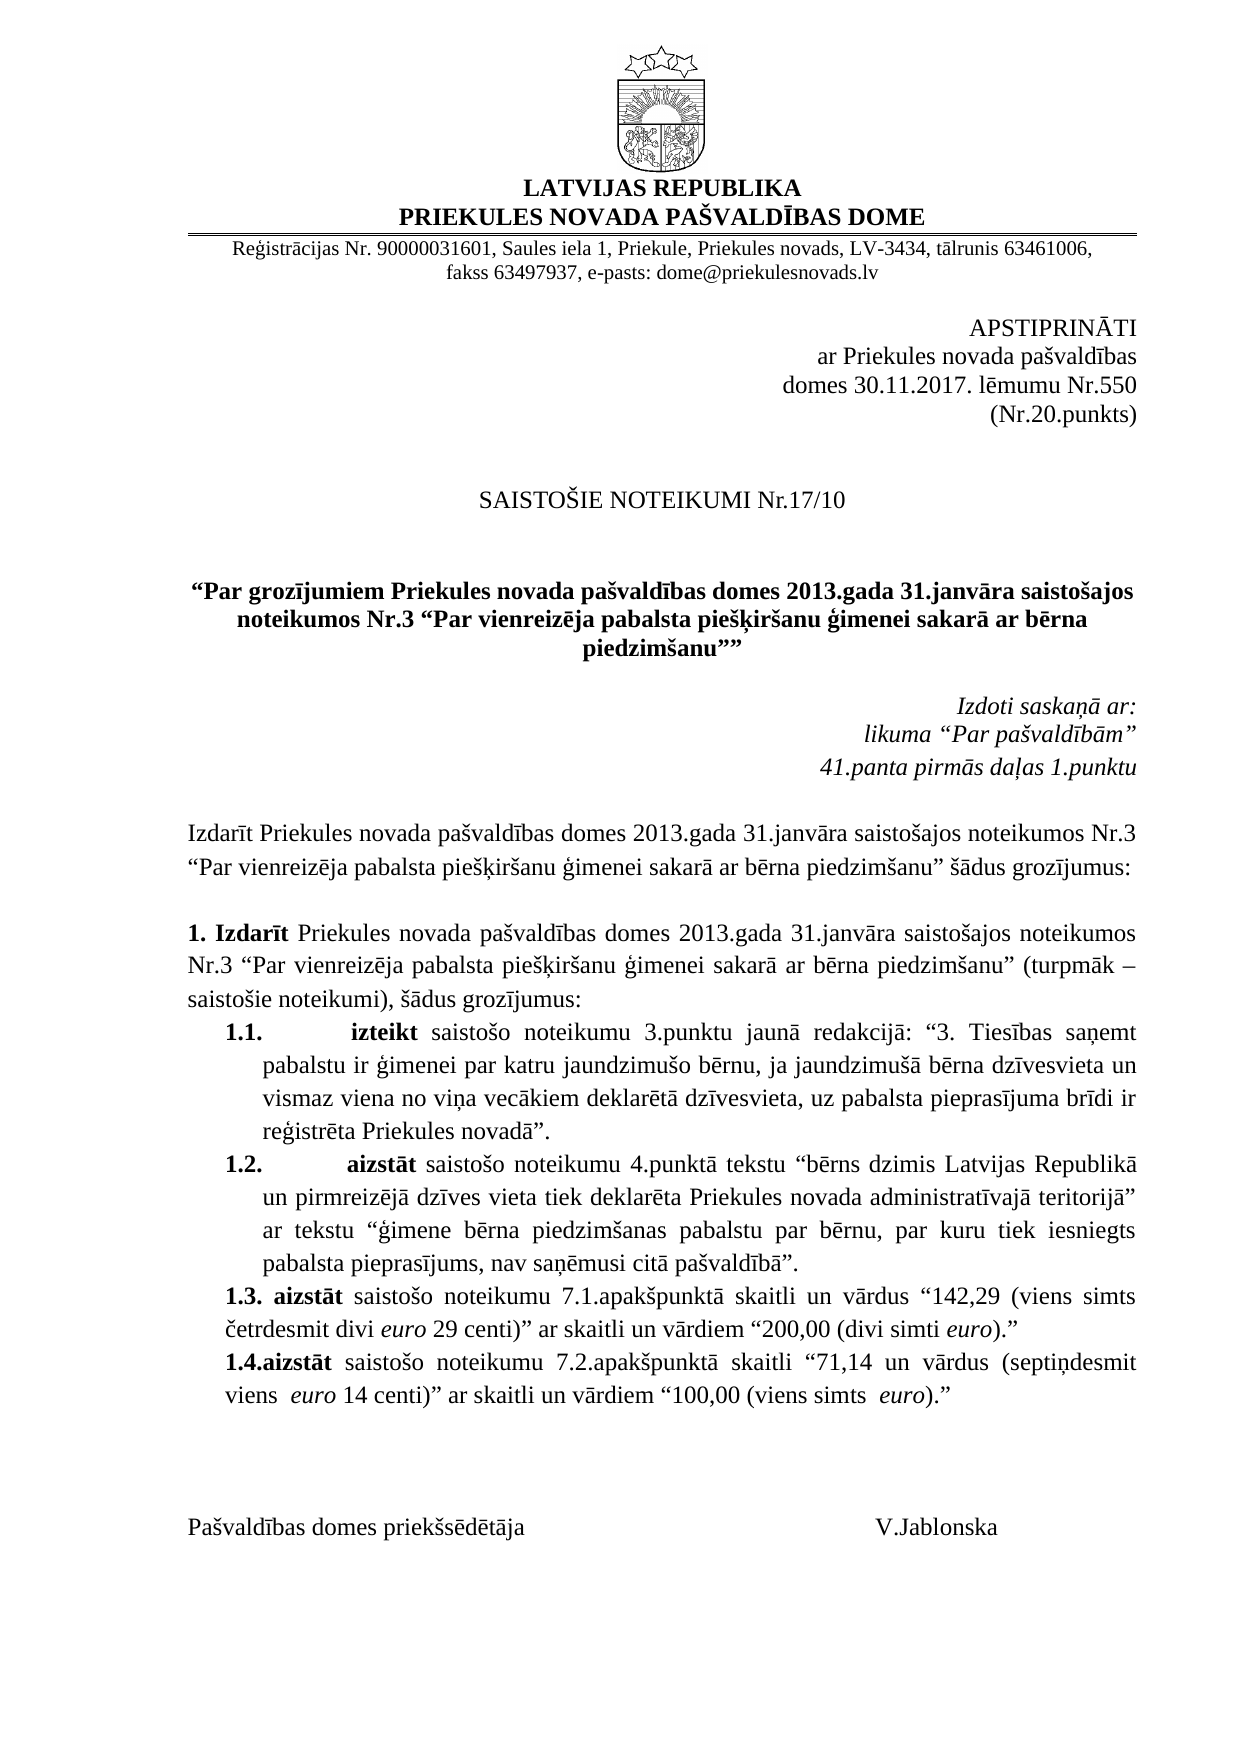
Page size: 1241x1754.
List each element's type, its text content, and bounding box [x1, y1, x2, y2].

text LATVIJAS REPUBLIKA [187, 173, 1137, 202]
text PRIEKULES NOVADA PAŠVALDĪBAS DOME [187, 202, 1137, 236]
picture [616, 44, 708, 174]
text fakss 63497937, e-pasts: [187, 260, 1137, 284]
text Reģistrācijas Nr. 90000031601, Saules iela 1, Priekule, Priekules novads, LV-3434, tālrunis 63461006, [187, 236, 1137, 260]
text likuma “Par pašvaldībām” [187, 719, 1137, 748]
text 41.panta pirmās daļas 1.punktu [187, 752, 1137, 781]
text 1.3. aizstāt saistošo noteikumu 7.1.apakšpunktā skaitli un vārdus “142,29 (viens simts četrdesmit divi euro 29 centi)” ar skaitli un vārdiem “200,00 (divi simti euro).” [225, 1281, 1137, 1343]
text SAISTOŠIE NOTEIKUMI Nr.17/10 [187, 485, 1137, 514]
text Pašvaldības domes priekšsēdētāja V.Jablonska [187, 1512, 1137, 1541]
list izteikt saistošo noteikumu 3.punktu jaunā redakcijā: “3. Tiesības saņemt pabalstu ir ģimenei par katru jaundzimušo bērnu, ja jaundzimušā bērna dzīvesvieta un vismaz viena no viņa vecākiem deklarētā dzīvesvieta, uz pabalsta pieprasījuma brīdi ir reģistrēta Priekules novadā”. [225, 1017, 1137, 1144]
text “Par grozījumiem Priekules novada pašvaldības domes 2013.gada 31.janvāra saistošajos noteikumos Nr.3 “Par vienreizēja pabalsta piešķiršanu ģimenei sakarā ar bērna piedzimšanu”” [187, 576, 1137, 662]
text (Nr.20.punkts) [187, 399, 1137, 428]
list aizstāt saistošo noteikumu 4.punktā tekstu “bērns dzimis Latvijas Republikā un pirmreizējā dzīves vieta tiek deklarēta Priekules novada administratīvajā teritorijā” ar tekstu “ģimene bērna piedzimšanas pabalstu par bērnu, par kuru tiek iesniegts pabalsta pieprasījums, nav saņēmusi citā pašvaldībā”. [225, 1149, 1137, 1277]
text ar Priekules novada pašvaldības [187, 341, 1137, 370]
text 1. Izdarīt Priekules novada pašvaldības domes 2013.gada 31.janvāra saistošajos noteikumos Nr.3 “Par vienreizēja pabalsta piešķiršanu ģimenei sakarā ar bērna piedzimšanu” (turpmāk – saistošie noteikumi), šādus grozījumus: [187, 918, 1137, 1012]
text domes 30.11.2017. lēmumu Nr.550 [187, 370, 1137, 399]
text Izdoti saskaņā ar: [202, 691, 1137, 719]
text Izdarīt Priekules novada pašvaldības domes 2013.gada 31.janvāra saistošajos noteikumos Nr.3 “Par vienreizēja pabalsta piešķiršanu ģimenei sakarā ar bērna piedzimšanu” šādus grozījumus: [187, 818, 1137, 880]
text 1.4.aizstāt saistošo noteikumu 7.2.apakšpunktā skaitli “71,14 un vārdus (septiņdesmit viens euro 14 centi)” ar skaitli un vārdiem “100,00 (viens simts euro).” [225, 1347, 1137, 1409]
text APSTIPRINĀTI [187, 313, 1137, 341]
